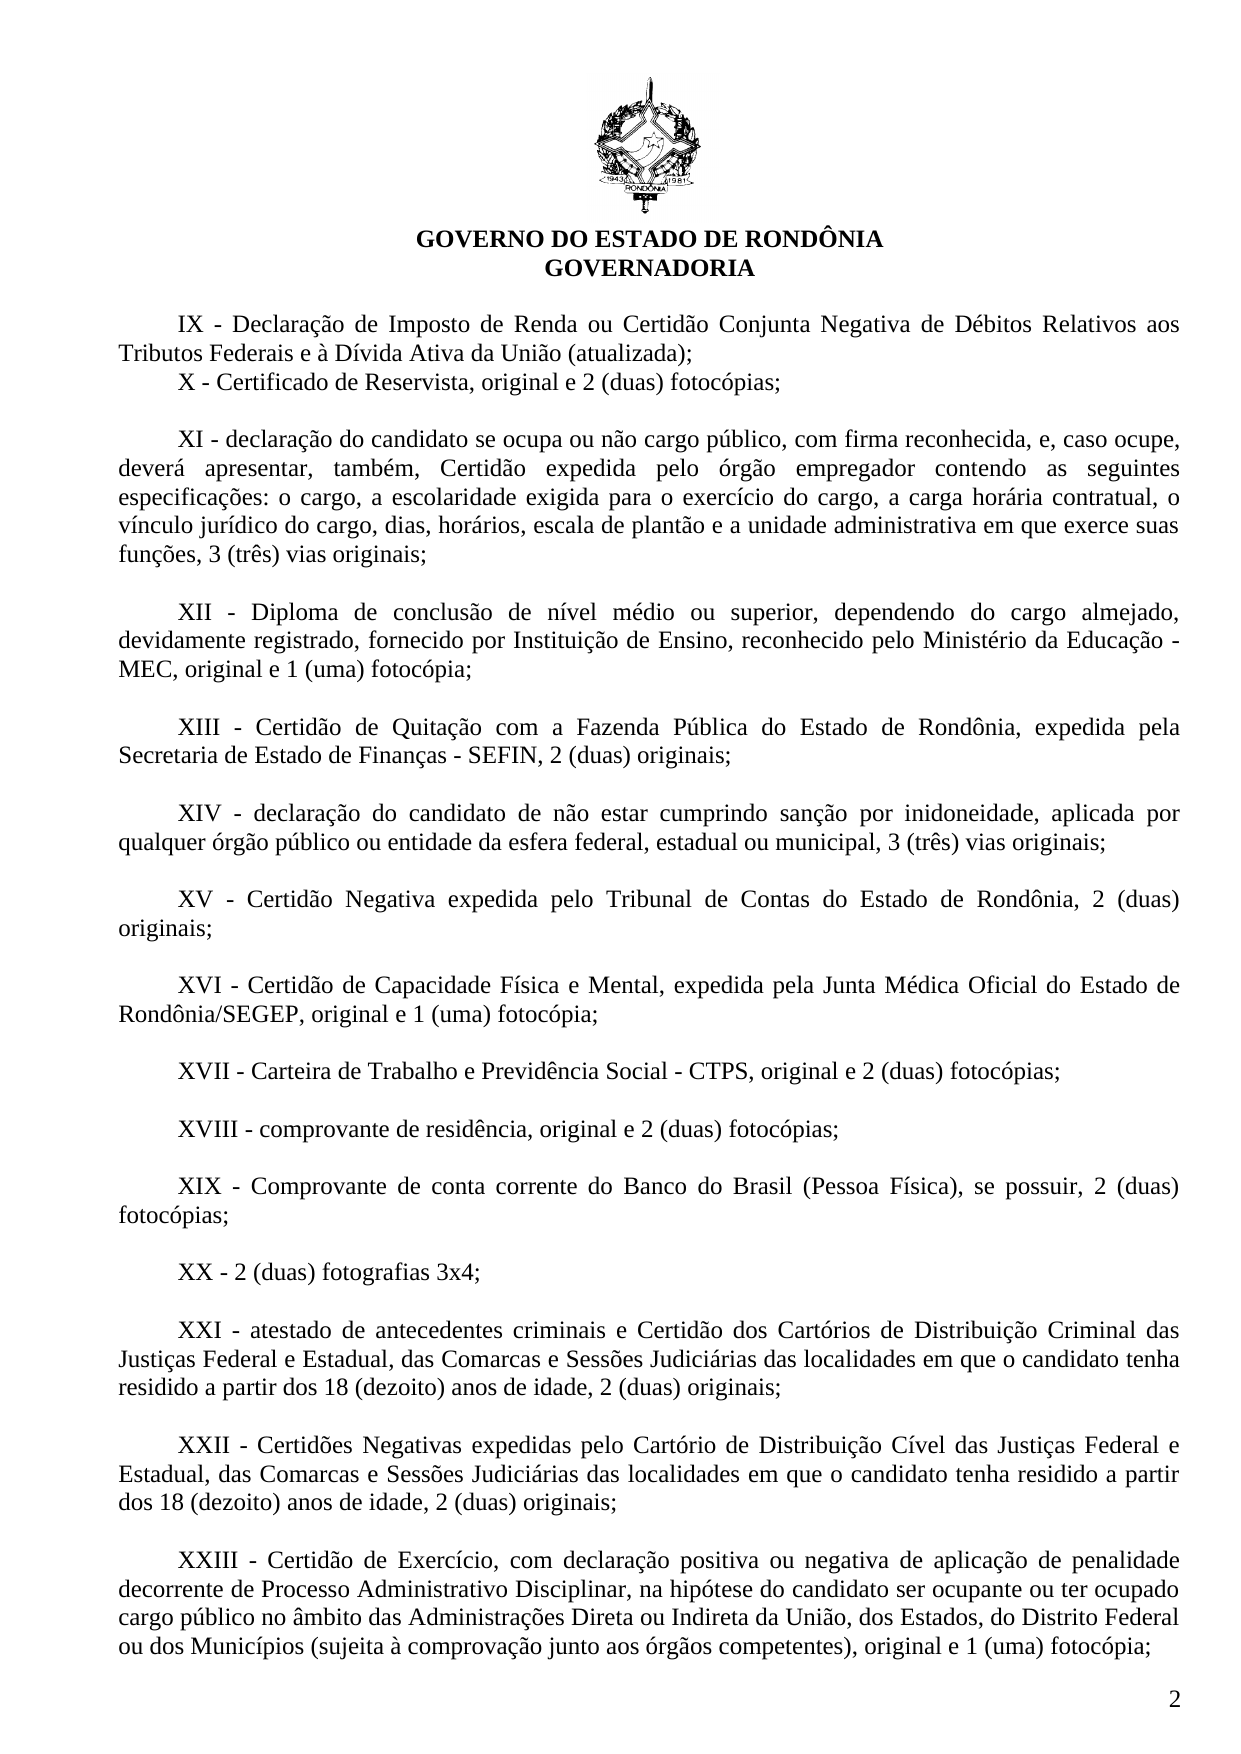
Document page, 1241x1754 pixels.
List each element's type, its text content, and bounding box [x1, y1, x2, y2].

text XVII - Carteira de Trabalho e Previdência Social - CTPS, original e 2 (duas) fotocópias; [118, 1056, 1181, 1085]
text XVIII - comprovante de residência, original e 2 (duas) fotocópias; [118, 1114, 1181, 1142]
text XXIII - Certidão de Exercício, com declaração positiva ou negativa de aplicação de penalidade decorrente de Processo Administrativo Disciplinar, na hipótese do candidato ser ocupante ou ter ocupado cargo público no âmbito das Administrações Direta ou Indireta da União, dos Estados, do Distrito Federal ou dos Municípios (sujeita à comprovação junto aos órgãos competentes), original e 1 (uma) fotocópia; [118, 1545, 1181, 1660]
text XX - 2 (duas) fotografias 3x4; [118, 1257, 1181, 1286]
text XII - Diploma de conclusão de nível médio ou superior, dependendo do cargo almejado, devidamente registrado, fornecido por Instituição de Ensino, reconhecido pelo Ministério da Educação - MEC, original e 1 (uma) fotocópia; [118, 597, 1181, 683]
text XXI - atestado de antecedentes criminais e Certidão dos Cartórios de Distribuição Criminal das Justiças Federal e Estadual, das Comarcas e Sessões Judiciárias das localidades em que o candidato tenha residido a partir dos 18 (dezoito) anos de idade, 2 (duas) originais; [118, 1315, 1181, 1401]
text XIV - declaração do candidato de não estar cumprindo sanção por inidoneidade, aplicada por qualquer órgão público ou entidade da esfera federal, estadual ou municipal, 3 (três) vias originais; [118, 798, 1181, 856]
text IX - Declaração de Imposto de Renda ou Certidão Conjunta Negativa de Débitos Relativos aos Tributos Federais e à Dívida Ativa da União (atualizada); [118, 309, 1181, 367]
text XXII - Certidões Negativas expedidas pelo Cartório de Distribuição Cível das Justiças Federal e Estadual, das Comarcas e Sessões Judiciárias das localidades em que o candidato tenha residido a partir dos 18 (dezoito) anos de idade, 2 (duas) originais; [118, 1430, 1181, 1516]
text XIII - Certidão de Quitação com a Fazenda Pública do Estado de Rondônia, expedida pela Secretaria de Estado de Finanças - SEFIN, 2 (duas) originais; [118, 712, 1181, 769]
text X - Certificado de Reservista, original e 2 (duas) fotocópias; [118, 367, 1181, 396]
text XI - declaração do candidato se ocupa ou não cargo público, com firma reconhecida, e, caso ocupe, deverá apresentar, também, Certidão expedida pelo órgão empregador contendo as seguintes especificações: o cargo, a escolaridade exigida para o exercício do cargo, a carga horária contratual, o vínculo jurídico do cargo, dias, horários, escala de plantão e a unidade administrativa em que exerce suas funções, 3 (três) vias originais; [118, 424, 1181, 568]
text XIX - Comprovante de conta corrente do Banco do Brasil (Pessoa Física), se possuir, 2 (duas) fotocópias; [118, 1171, 1181, 1229]
text XVI - Certidão de Capacidade Física e Mental, expedida pela Junta Médica Oficial do Estado de Rondônia/SEGEP, original e 1 (uma) fotocópia; [118, 970, 1181, 1027]
text XV - Certidão Negativa expedida pelo Tribunal de Contas do Estado de Rondônia, 2 (duas) originais; [118, 884, 1181, 942]
